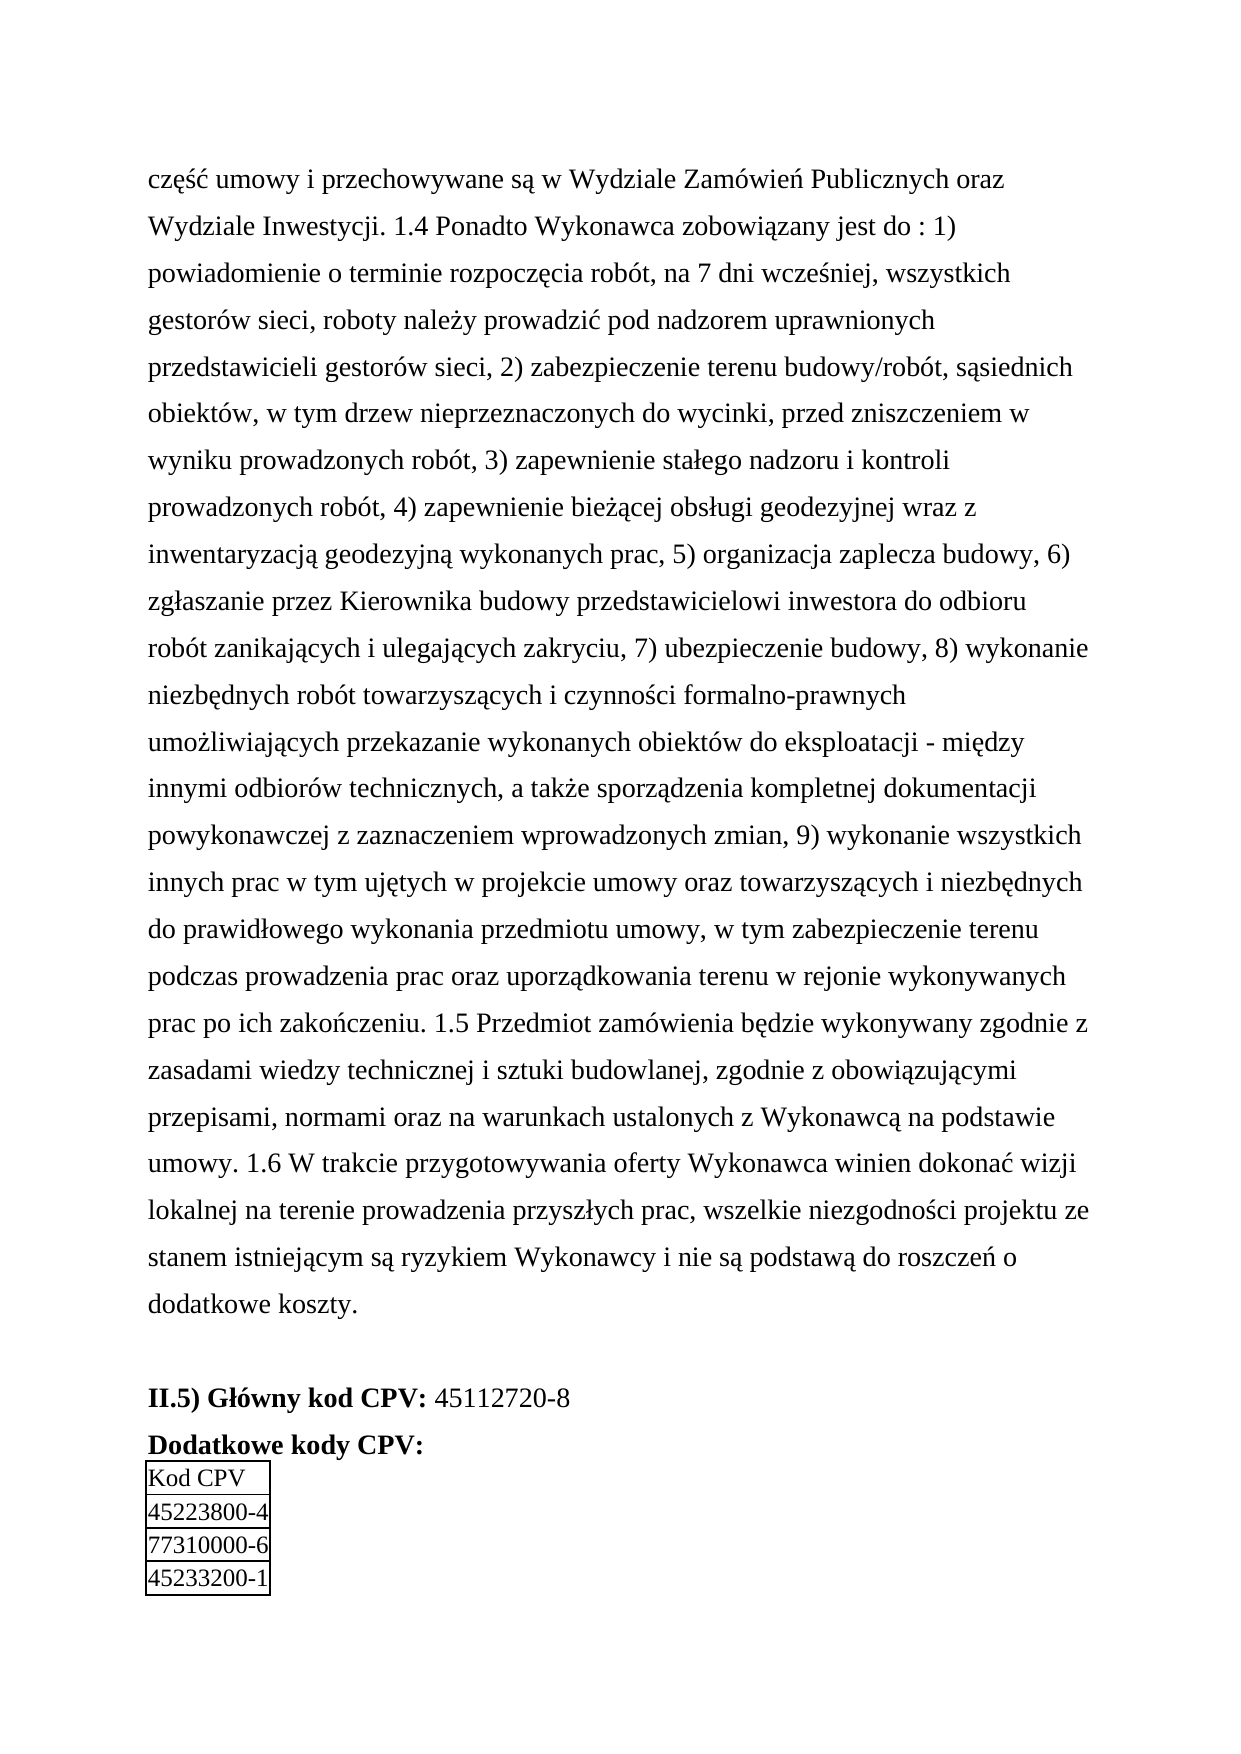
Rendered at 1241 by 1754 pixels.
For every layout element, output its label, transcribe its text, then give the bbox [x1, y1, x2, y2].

table_cell 45223800-4 [147, 1495, 269, 1527]
table_cell 45233200-1 [147, 1562, 269, 1594]
table_cell 77310000-6 [147, 1529, 269, 1560]
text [148, 148, 1093, 1460]
table_header Kod CPV [147, 1462, 269, 1493]
